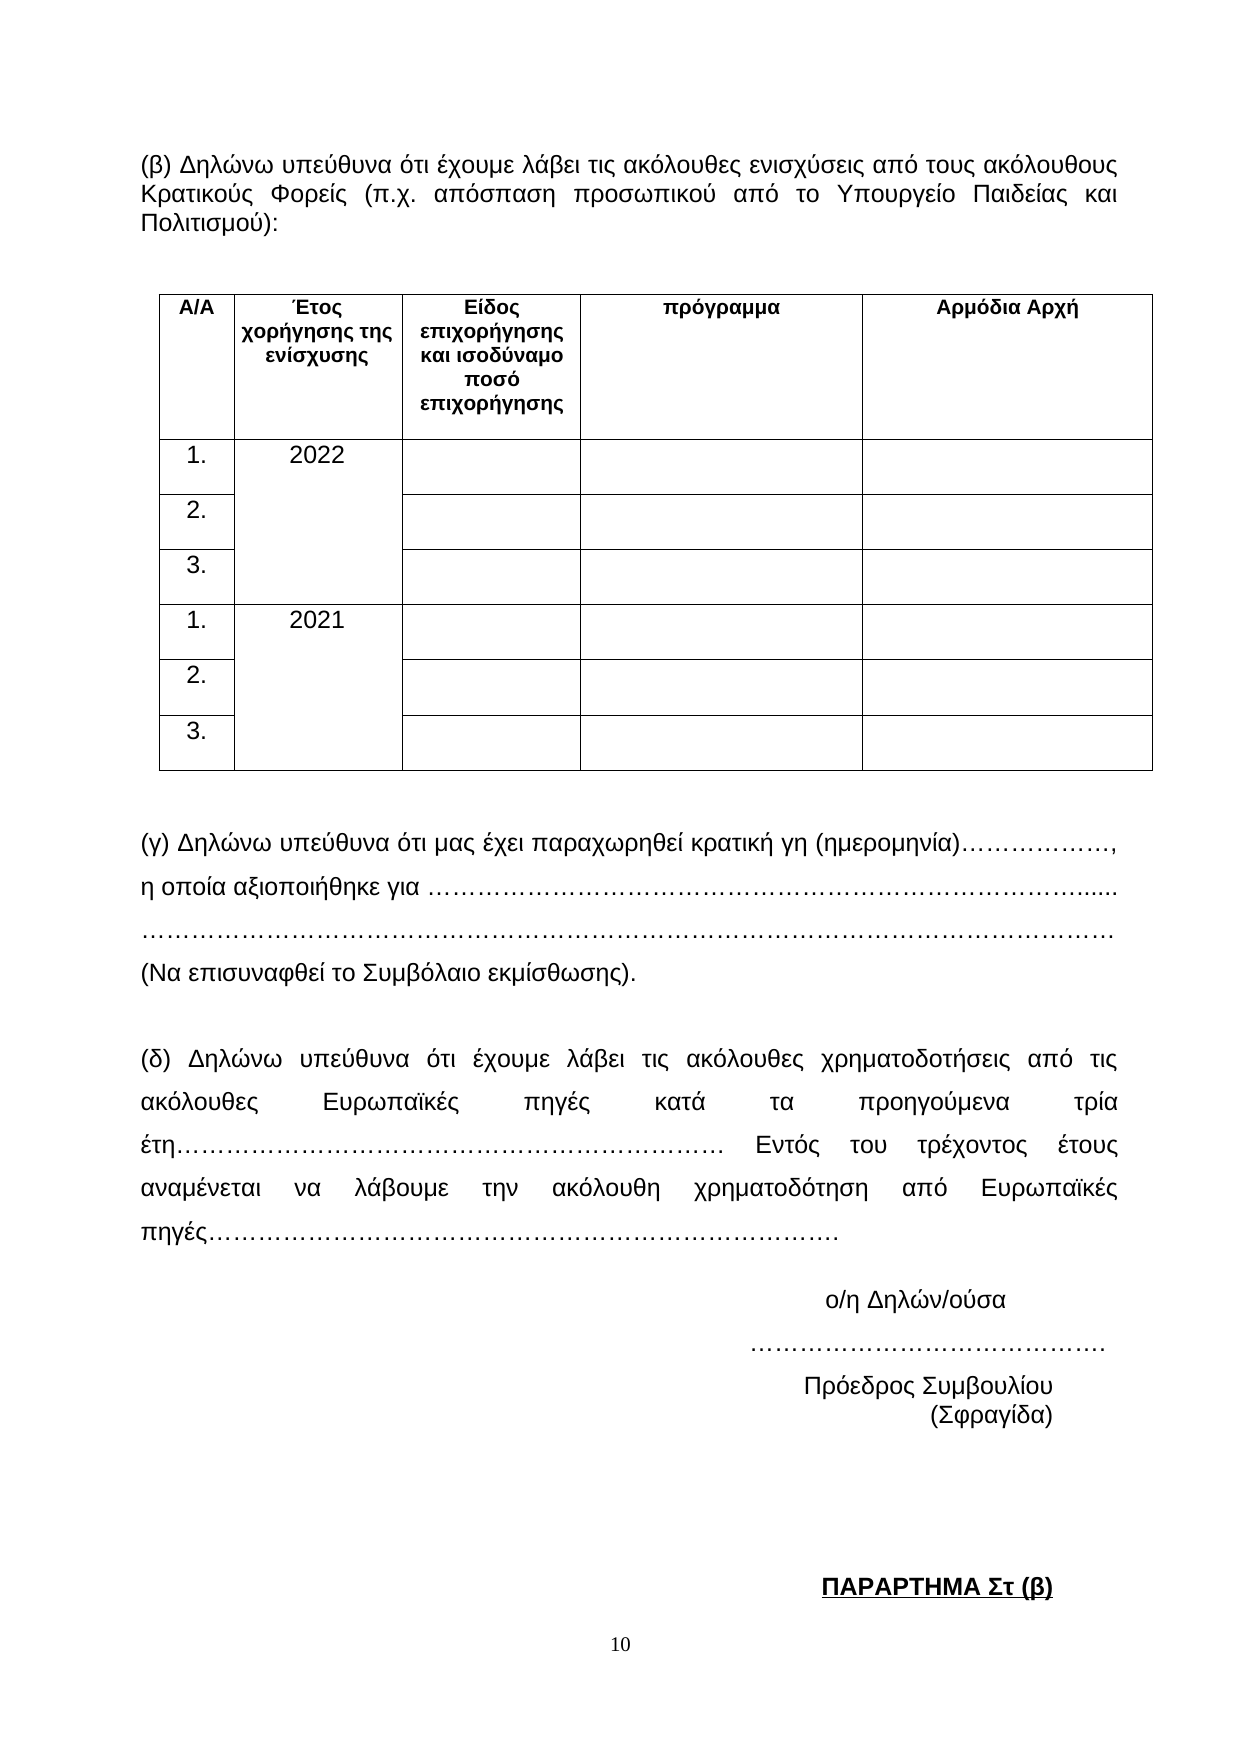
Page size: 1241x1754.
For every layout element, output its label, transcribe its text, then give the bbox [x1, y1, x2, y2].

table_cell [403, 550, 580, 604]
table_header πρόγραμμα [581, 295, 862, 438]
table_cell [403, 605, 580, 659]
text (δ) Δηλώνω υπεύθυνα ότι έχουμε λάβει τις ακόλουθες χρηματοδοτήσεις από τις ακόλουθες Ευρωπαϊκές πηγές κατά τα προηγούμενα τρία έτη………………………………………………………… Εντός του τρέχοντος έτους αναμένεται να λάβουμε την ακόλουθη χρηματοδότηση από Ευρωπαϊκές πηγές…………………………………………………………………. [140, 1044, 1119, 1245]
table_cell [863, 550, 1152, 604]
table_header Αρμόδια Αρχή [863, 295, 1152, 438]
table_cell 1. [160, 605, 234, 659]
text (γ) Δηλώνω υπεύθυνα ότι μας έχει παραχωρηθεί κρατική γη (ημερομηνία)………………, η οποία αξιοποιήθηκε για ……………………………………………………………………...... [140, 828, 1119, 900]
table_cell [403, 660, 580, 714]
table_cell [403, 440, 580, 494]
table_header Είδος επιχορήγησης και ισοδύναμο ποσό επιχορήγησης [403, 295, 580, 438]
table_cell [863, 440, 1152, 494]
text (Να επισυναφθεί το Συμβόλαιο εκμίσθωσης). [140, 958, 1119, 986]
table_cell [863, 495, 1152, 549]
text ……………………………………. [187, 1328, 1119, 1357]
table_cell 2. [160, 495, 234, 549]
table_cell [403, 495, 580, 549]
table_cell [581, 716, 862, 770]
table_cell 1. [160, 440, 234, 494]
table_cell [403, 716, 580, 770]
table_cell [863, 605, 1152, 659]
table_cell [581, 440, 862, 494]
table_cell [863, 660, 1152, 714]
table_cell 3. [160, 550, 234, 604]
table_cell [581, 550, 862, 604]
table_header Α/Α [160, 295, 234, 438]
table_cell [581, 495, 862, 549]
text ο/η Δηλών/ούσα [187, 1285, 1053, 1313]
text ……………………………………………………………………………………………………… [140, 914, 1119, 943]
text (β) Δηλώνω υπεύθυνα ότι έχουμε λάβει τις ακόλουθες ενισχύσεις από τους ακόλουθους Κρατικούς Φορείς (π.χ. απόσπαση προσωπικού από το Υπουργείο Παιδείας και Πολιτισμού): [140, 150, 1119, 236]
table_cell [581, 660, 862, 714]
text Πρόεδρος Συμβουλίου [187, 1371, 1053, 1400]
text (Σφραγίδα) [187, 1400, 1053, 1428]
table_cell 2021 [235, 605, 402, 770]
table_cell 2022 [235, 440, 402, 604]
table_cell [581, 605, 862, 659]
table_cell 2. [160, 660, 234, 714]
table_cell 3. [160, 716, 234, 770]
text ΠΑΡΑΡΤΗΜΑ Στ (β) [187, 1572, 1053, 1601]
table_header Έτος χορήγησης της ενίσχυσης [235, 295, 402, 438]
table_cell [863, 716, 1152, 770]
